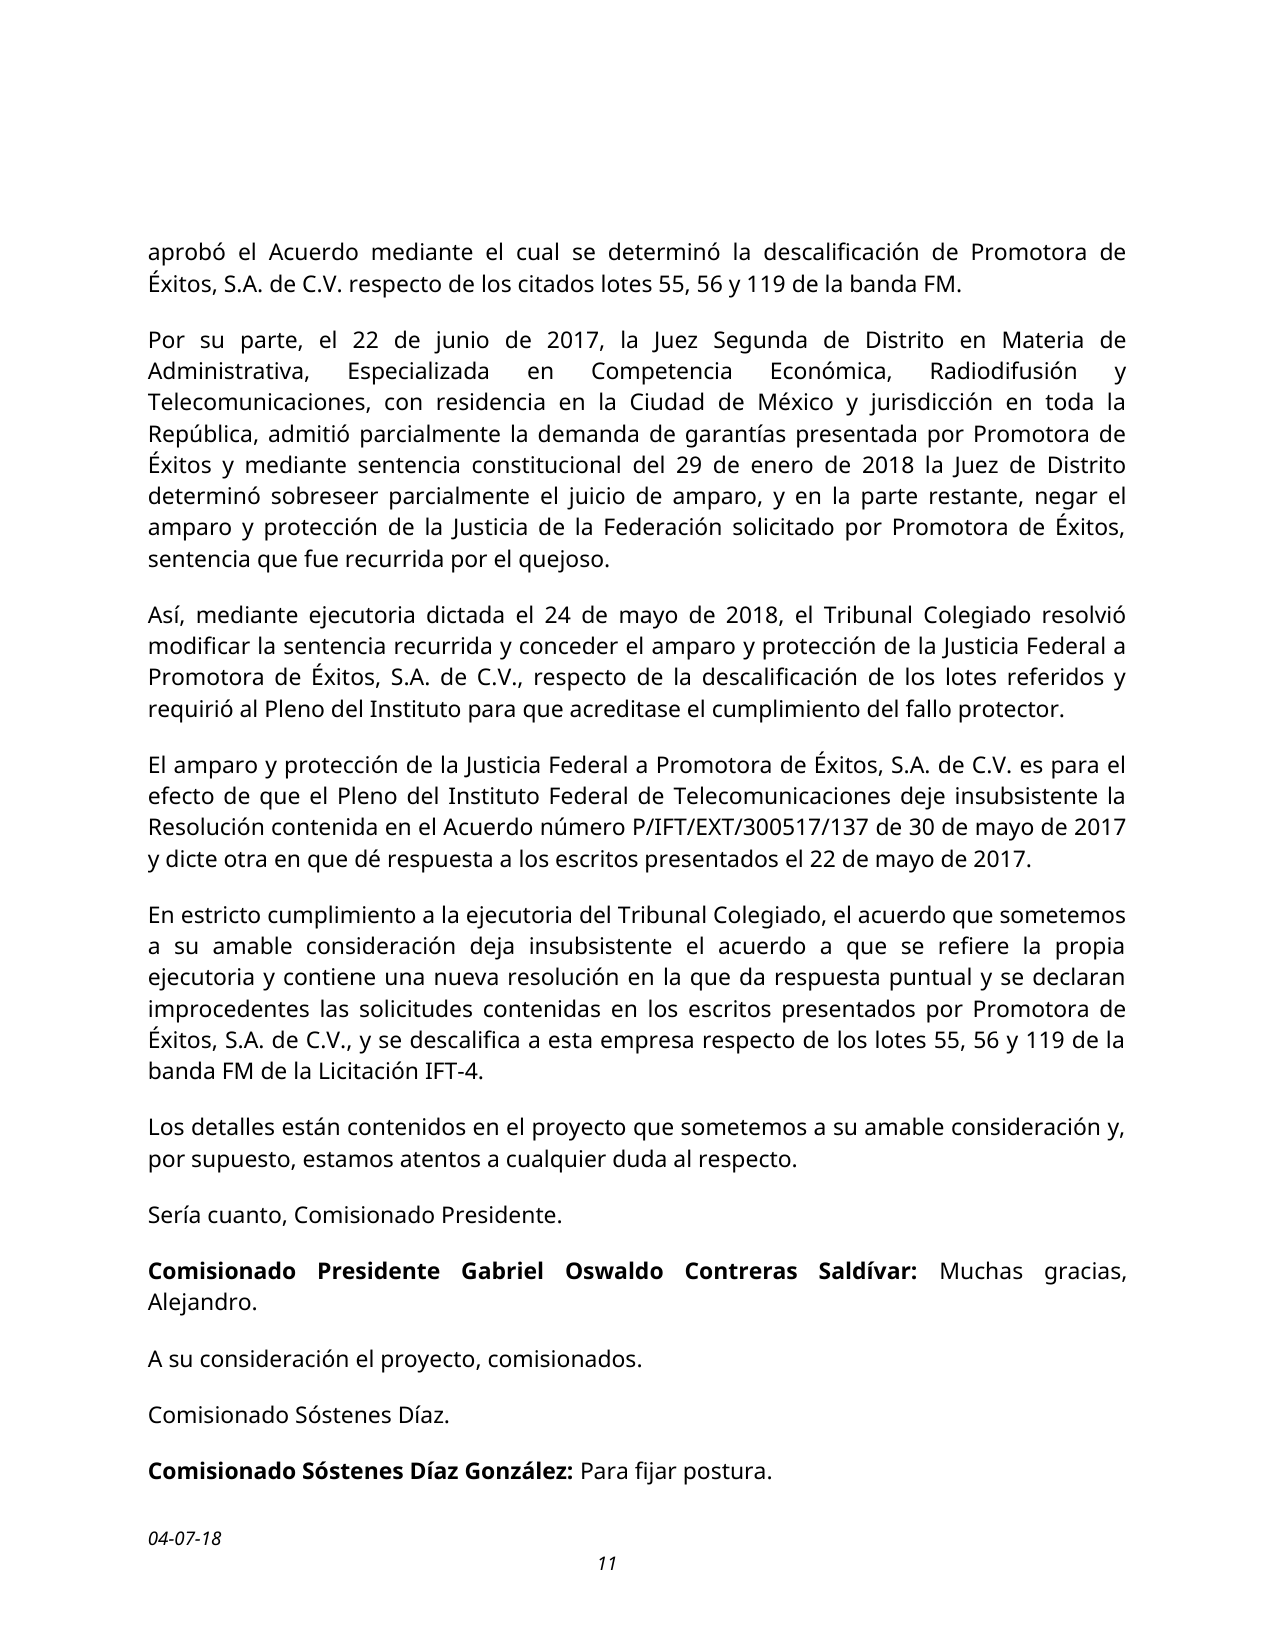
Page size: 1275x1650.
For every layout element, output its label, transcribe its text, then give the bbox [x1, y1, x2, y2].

text En estricto cumplimiento a la ejecutoria del Tribunal Colegiado, el acuerdo que sometemos a su amable consideración deja insubsistente el acuerdo a que se refiere la propia ejecutoria y contiene una nueva resolución en la que da respuesta puntual y se declaran improcedentes las solicitudes contenidas en los escritos presentados por Promotora de Éxitos, S.A. de C.V., y se descalifica a esta empresa respecto de los lotes 55, 56 y 119 de la banda FM de la Licitación IFT-4. [148, 899, 1127, 1086]
text Comisionado Presidente Gabriel Oswaldo Contreras Saldívar: Muchas gracias, Alejandro. [148, 1255, 1127, 1317]
text Por su parte, el 22 de junio de 2017, la Juez Segunda de Distrito en Materia de Administrativa, Especializada en Competencia Económica, Radiodifusión y Telecomunicaciones, con residencia en la Ciudad de México y jurisdicción en toda la República, admitió parcialmente la demanda de garantías presentada por Promotora de Éxitos y mediante sentencia constitucional del 29 de enero de 2018 la Juez de Distrito determinó sobreseer parcialmente el juicio de amparo, y en la parte restante, negar el amparo y protección de la Justicia de la Federación solicitado por Promotora de Éxitos, sentencia que fue recurrida por el quejoso. [148, 324, 1127, 574]
text Comisionado Sóstenes Díaz. [148, 1399, 1127, 1430]
text Así, mediante ejecutoria dictada el 24 de mayo de 2018, el Tribunal Colegiado resolvió modificar la sentencia recurrida y conceder el amparo y protección de la Justicia Federal a Promotora de Éxitos, S.A. de C.V., respecto de la descalificación de los lotes referidos y requirió al Pleno del Instituto para que acreditase el cumplimiento del fallo protector. [148, 599, 1127, 724]
text Sería cuanto, Comisionado Presidente. [148, 1199, 1127, 1230]
text Los detalles están contenidos en el proyecto que sometemos a su amable consideración y, por supuesto, estamos atentos a cualquier duda al respecto. [148, 1111, 1127, 1174]
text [148, 236, 1127, 299]
text A su consideración el proyecto, comisionados. [148, 1342, 1127, 1374]
text Comisionado Sóstenes Díaz González: Para fijar postura. [148, 1455, 1127, 1486]
text El amparo y protección de la Justicia Federal a Promotora de Éxitos, S.A. de C.V. es para el efecto de que el Pleno del Instituto Federal de Telecomunicaciones deje insubsistente la Resolución contenida en el Acuerdo número P/IFT/EXT/300517/137 de 30 de mayo de 2017 y dicte otra en que dé respuesta a los escritos presentados el 22 de mayo de 2017. [148, 749, 1127, 874]
